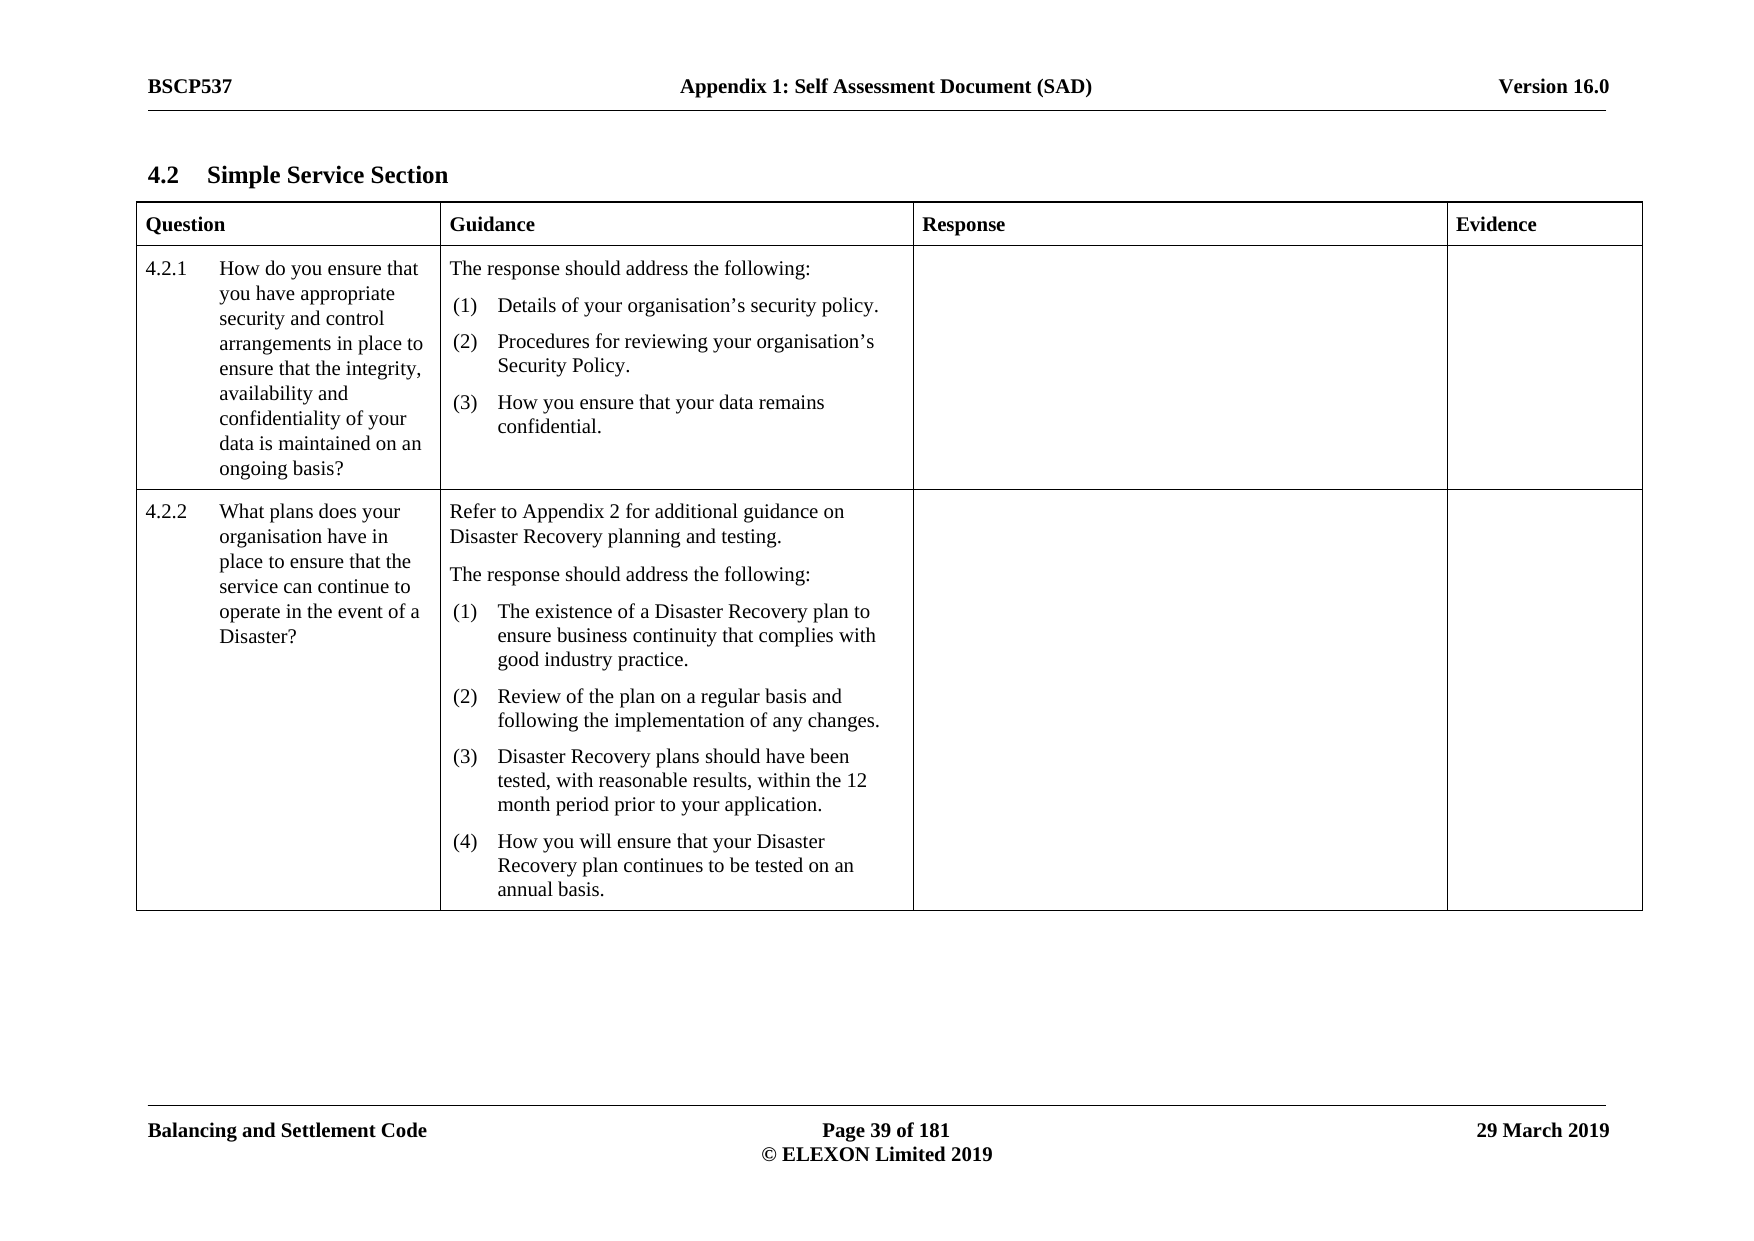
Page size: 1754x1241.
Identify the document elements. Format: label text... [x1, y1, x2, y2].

table_cell [914, 490, 1447, 910]
table_header Response [914, 203, 1447, 245]
table_cell [1448, 246, 1642, 489]
table_cell 4.2.1 How do you ensure that you have appropriate security and control arrangements in place to ensure that the integrity, availability and confidentiality of your data is maintained on an ongoing basis? [137, 246, 440, 489]
table_cell The response should address the following: (1) Details of your organisation’s security policy. (2) Procedures for reviewing your organisation’s Security Policy. (3) How you ensure that your data remains confidential. [441, 246, 913, 489]
table_header Guidance [441, 203, 913, 245]
table_header Question [137, 203, 440, 245]
table_header Evidence [1448, 203, 1642, 245]
text 4.2 Simple Service Section [148, 160, 1606, 189]
table_cell [914, 246, 1447, 489]
table_cell Refer to Appendix 2 for additional guidance on Disaster Recovery planning and testing. The response should address the following: (1) The existence of a Disaster Recovery plan to ensure business continuity that complies with good industry practice. (2) Review of the plan on a regular basis and following the implementation of any changes. (3) Disaster Recovery plans should have been tested, with reasonable results, within the 12 month period prior to your application. (4) How you will ensure that your Disaster Recovery plan continues to be tested on an annual basis. [441, 490, 913, 910]
table_cell 4.2.2 What plans does your organisation have in place to ensure that the service can continue to operate in the event of a Disaster? [137, 490, 440, 910]
table_cell [1448, 490, 1642, 910]
